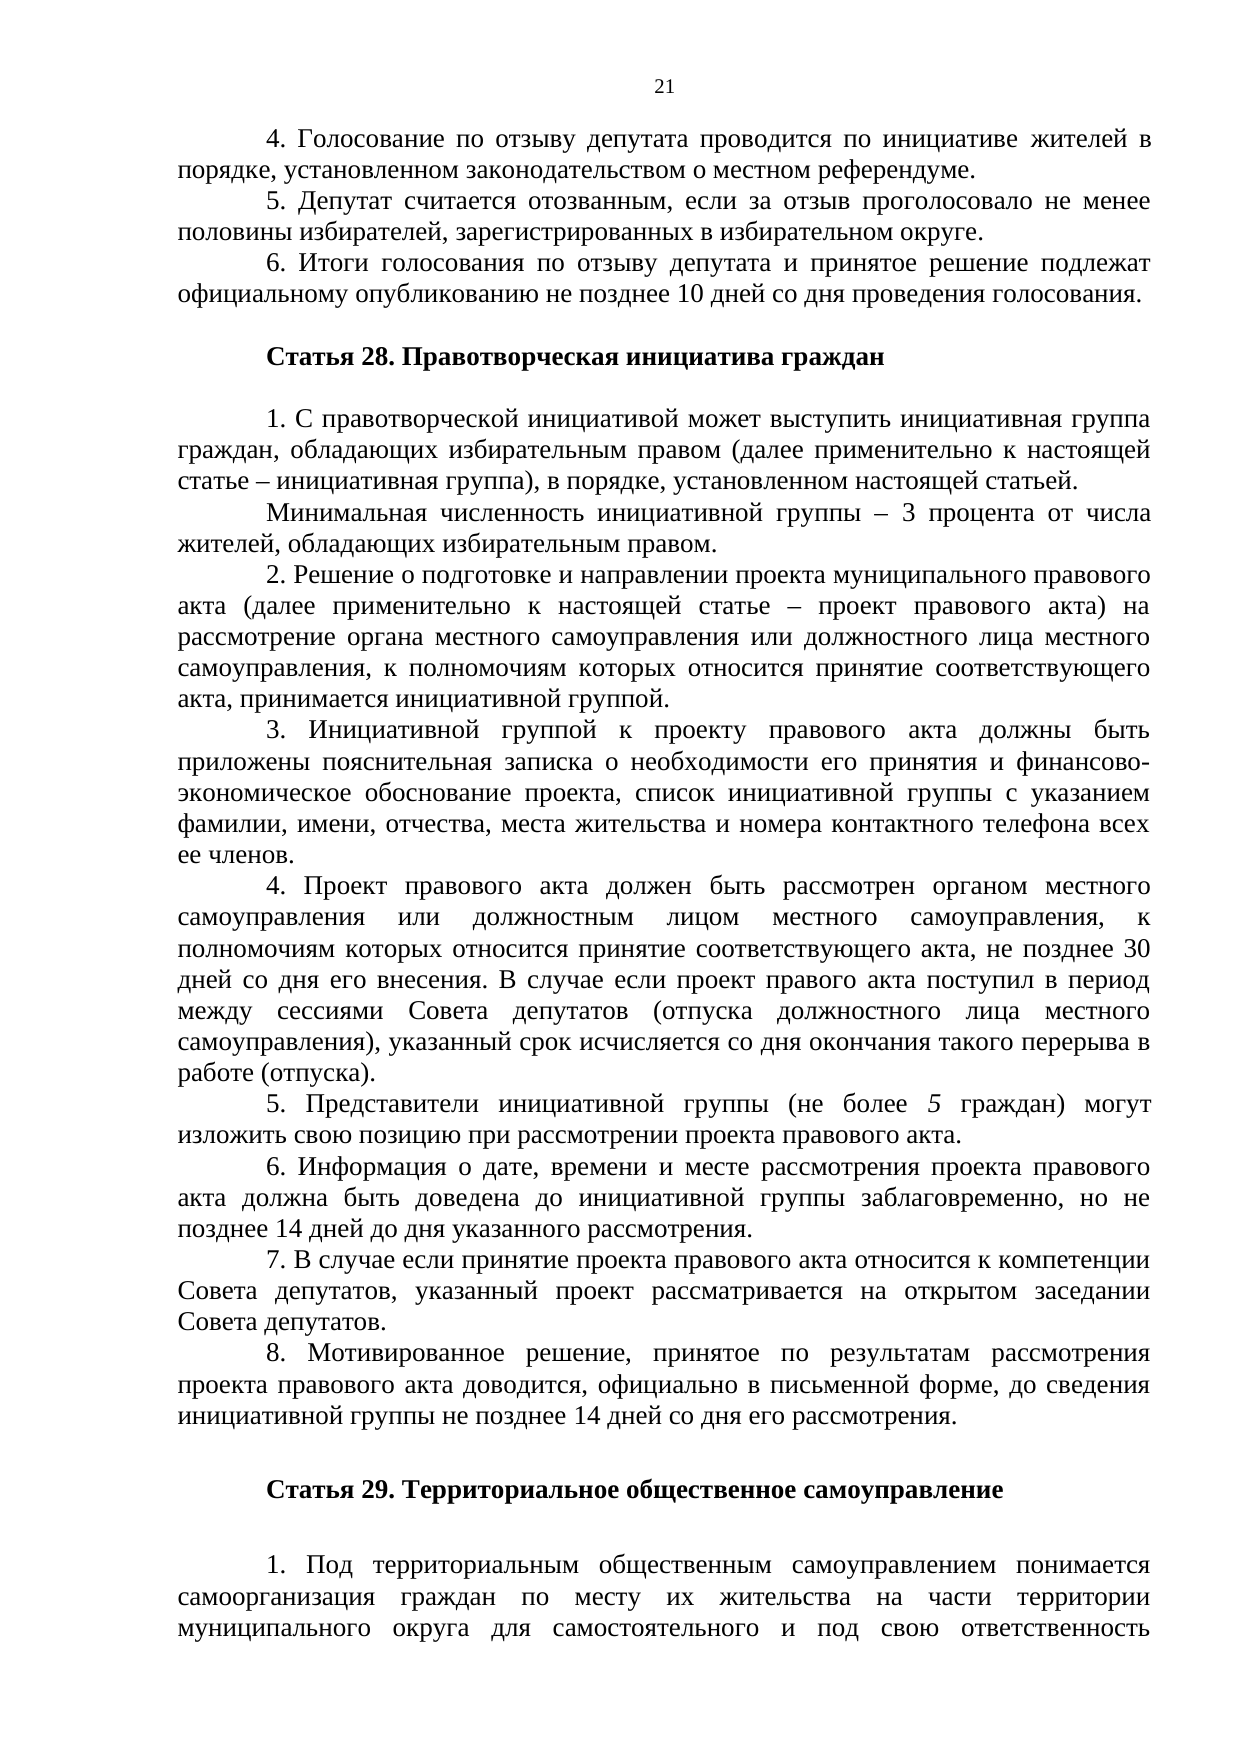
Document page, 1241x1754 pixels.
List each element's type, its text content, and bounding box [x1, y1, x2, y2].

text 6. Итоги голосования по отзыву депутата и принятое решение подлежат официальному опубликованию не позднее 10 дней со дня проведения голосования. [177, 246, 1152, 309]
text 4. Голосование по отзыву депутата проводится по инициативе жителей в порядке, установленном законодательством о местном референдуме. [177, 122, 1152, 184]
text 5. Депутат считается отозванным, если за отзыв проголосовало не менее половины избирателей, зарегистрированных в избирательном округе. [177, 184, 1152, 246]
text 3. Инициативной группой к проекту правового акта должны быть приложены пояснительная записка о необходимости его принятия и финансово-экономическое обоснование проекта, список инициативной группы с указанием фамилии, имени, отчества, места жительства и номера контактного телефона всех ее членов. [177, 714, 1152, 869]
text 4. Проект правового акта должен быть рассмотрен органом местного самоуправления или должностным лицом местного самоуправления, к полномочиям которых относится принятие соответствующего акта, не позднее 30 дней со дня его внесения. В случае если проект правого акта поступил в период между сессиями Совета депутатов (отпуска должностного лица местного самоуправления), указанный срок исчисляется со дня окончания такого перерыва в работе (отпуска). [177, 869, 1152, 1087]
text 2. Решение о подготовке и направлении проекта муниципального правового акта (далее применительно к настоящей статье – проект правового акта) на рассмотрение органа местного самоуправления или должностного лица местного самоуправления, к полномочиям которых относится принятие соответствующего акта, принимается инициативной группой. [177, 558, 1152, 714]
text 1. С правотворческой инициативой может выступить инициативная группа граждан, обладающих избирательным правом (далее применительно к настоящей статье – инициативная группа), в порядке, установленном настоящей статьей. [177, 402, 1152, 496]
text 5. Представители инициативной группы (не более 5 граждан) могут изложить свою позицию при рассмотрении проекта правового акта. [177, 1087, 1152, 1150]
text 7. В случае если принятие проекта правового акта относится к компетенции Совета депутатов, указанный проект рассматривается на открытом заседании Совета депутатов. [177, 1243, 1152, 1337]
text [177, 1548, 1152, 1642]
text Статья 29. Территориальное общественное самоуправление [177, 1474, 1152, 1505]
text Статья 28. Правотворческая инициатива граждан [177, 340, 1152, 371]
text Минимальная численность инициативной группы – 3 процента от числа жителей, обладающих избирательным правом. [177, 496, 1152, 558]
text 6. Информация о дате, времени и месте рассмотрения проекта правового акта должна быть доведена до инициативной группы заблаговременно, но не позднее 14 дней до дня указанного рассмотрения. [177, 1150, 1152, 1243]
text 8. Мотивированное решение, принятое по результатам рассмотрения проекта правового акта доводится, официально в письменной форме, до сведения инициативной группы не позднее 14 дней со дня его рассмотрения. [177, 1337, 1152, 1430]
